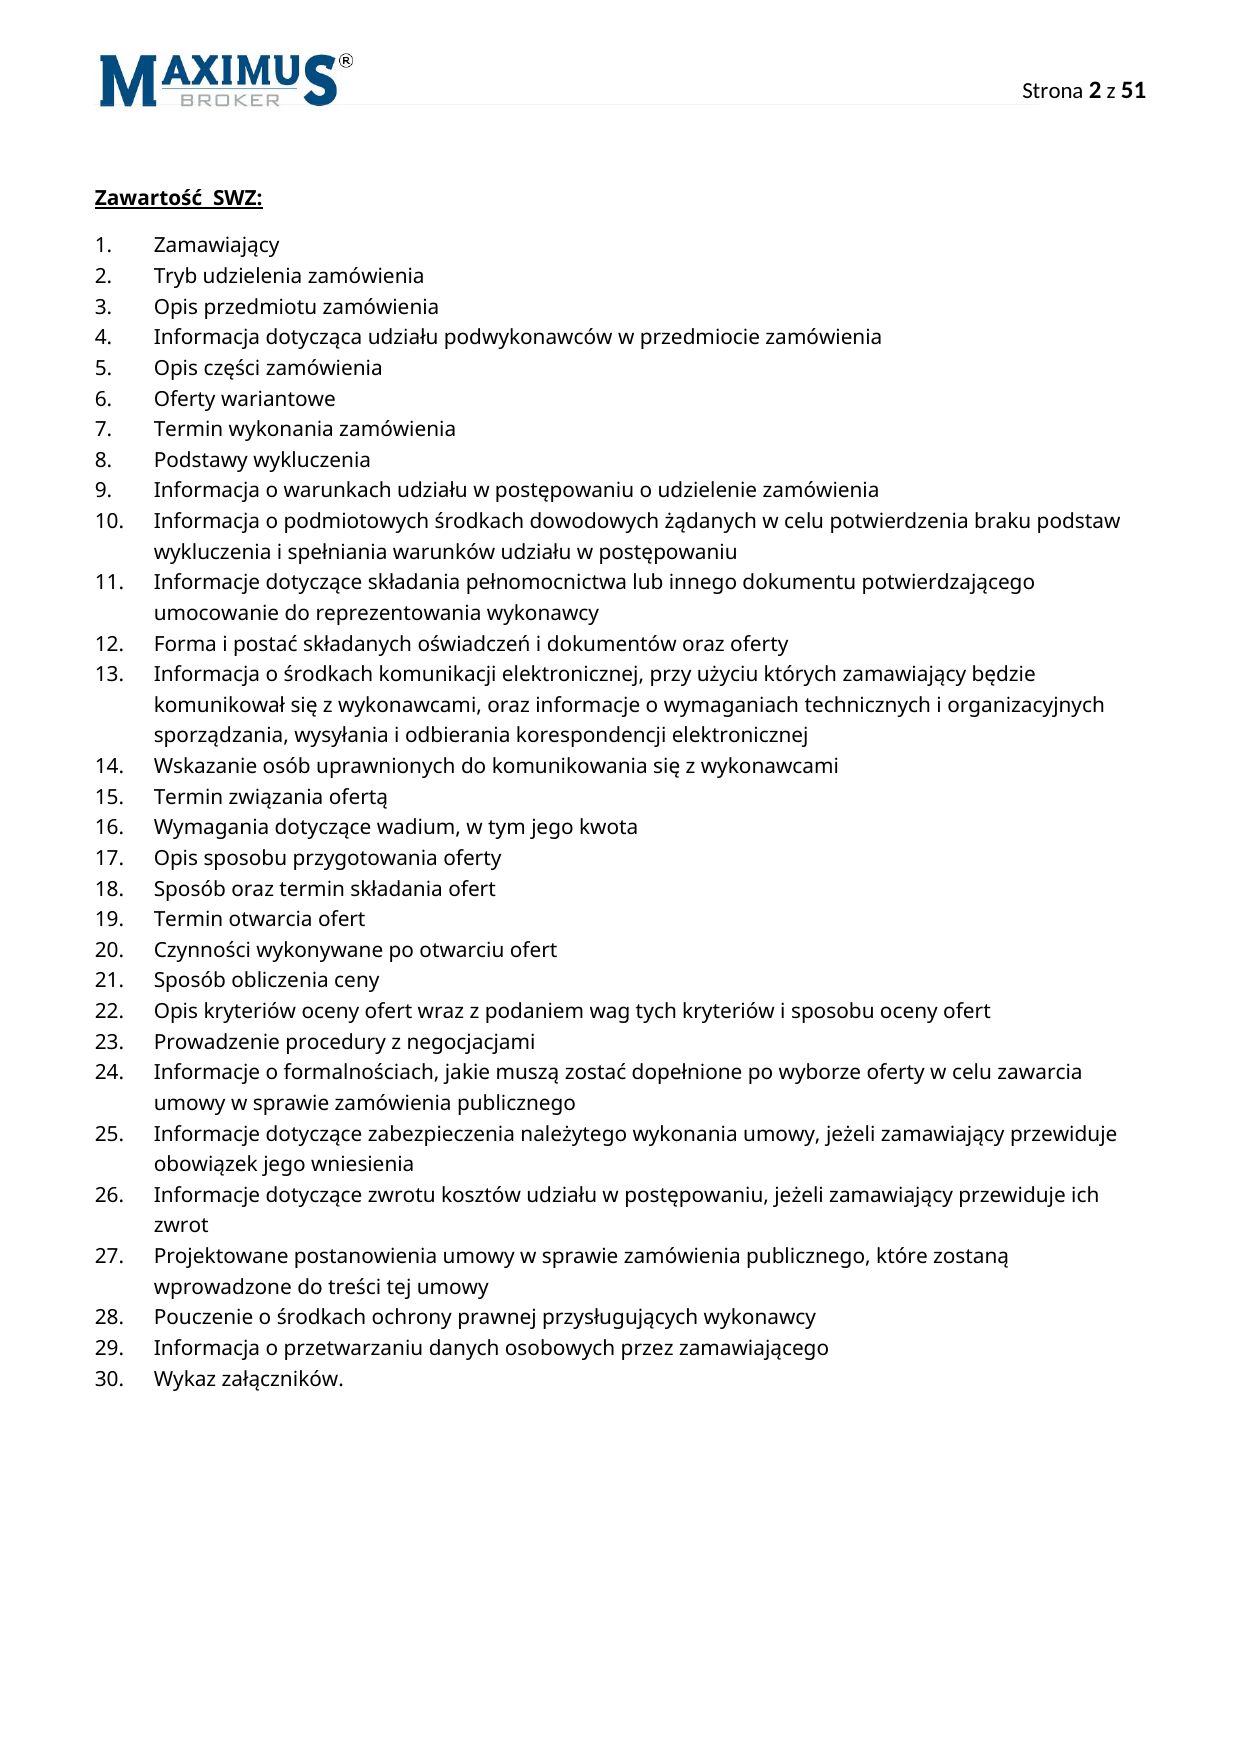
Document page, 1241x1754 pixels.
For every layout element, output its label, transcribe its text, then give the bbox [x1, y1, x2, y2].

text 11. Informacje dotyczące składania pełnomocnictwa lub innego dokumentu potwierdzającego umocowanie do reprezentowania wykonawcy [94, 567, 1146, 627]
text 30. Wykaz załączników. [94, 1364, 1146, 1392]
text 1. Zamawiający [94, 231, 1146, 259]
text 24. Informacje o formalnościach, jakie muszą zostać dopełnione po wyborze oferty w celu zawarcia umowy w sprawie zamówienia publicznego [94, 1057, 1146, 1117]
text 2. Tryb udzielenia zamówienia [94, 261, 1146, 290]
text 9. Informacja o warunkach udziału w postępowaniu o udzielenie zamówienia [94, 476, 1146, 504]
text 13. Informacja o środkach komunikacji elektronicznej, przy użyciu których zamawiający będzie komunikował się z wykonawcami, oraz informacje o wymaganiach technicznych i organizacyjnych sporządzania, wysyłania i odbierania korespondencji elektronicznej [94, 659, 1146, 749]
text 28. Pouczenie o środkach ochrony prawnej przysługujących wykonawcy [94, 1302, 1146, 1331]
picture [94, 105, 359, 111]
text 21. Sposób obliczenia ceny [94, 966, 1146, 994]
text 8. Podstawy wykluczenia [94, 445, 1146, 473]
text 6. Oferty wariantowe [94, 384, 1146, 412]
text 3. Opis przedmiotu zamówienia [94, 292, 1146, 320]
text 27. Projektowane postanowienia umowy w sprawie zamówienia publicznego, które zostaną wprowadzone do treści tej umowy [94, 1241, 1146, 1300]
text 4. Informacja dotycząca udziału podwykonawców w przedmiocie zamówienia [94, 322, 1146, 351]
text 17. Opis sposobu przygotowania oferty [94, 843, 1146, 872]
text 19. Termin otwarcia ofert [94, 904, 1146, 933]
text 26. Informacje dotyczące zwrotu kosztów udziału w postępowaniu, jeżeli zamawiający przewiduje ich zwrot [94, 1180, 1146, 1239]
text 10. Informacja o podmiotowych środkach dowodowych żądanych w celu potwierdzenia braku podstaw wykluczenia i spełniania warunków udziału w postępowaniu [94, 506, 1146, 565]
text 15. Termin związania ofertą [94, 782, 1146, 810]
text 14. Wskazanie osób uprawnionych do komunikowania się z wykonawcami [94, 751, 1146, 780]
text 22. Opis kryteriów oceny ofert wraz z podaniem wag tych kryteriów i sposobu oceny ofert [94, 996, 1146, 1025]
text 23. Prowadzenie procedury z negocjacjami [94, 1027, 1146, 1055]
text 20. Czynności wykonywane po otwarciu ofert [94, 935, 1146, 963]
text 25. Informacje dotyczące zabezpieczenia należytego wykonania umowy, jeżeli zamawiający przewiduje obowiązek jego wniesienia [94, 1119, 1146, 1178]
text 16. Wymagania dotyczące wadium, w tym jego kwota [94, 812, 1146, 841]
text 5. Opis części zamówienia [94, 353, 1146, 382]
text 7. Termin wykonania zamówienia [94, 414, 1146, 443]
text Zawartość SWZ: [94, 183, 1146, 212]
picture [94, 50, 359, 104]
text 29. Informacja o przetwarzaniu danych osobowych przez zamawiającego [94, 1333, 1146, 1362]
text 18. Sposób oraz termin składania ofert [94, 874, 1146, 902]
text 12. Forma i postać składanych oświadczeń i dokumentów oraz oferty [94, 629, 1146, 657]
